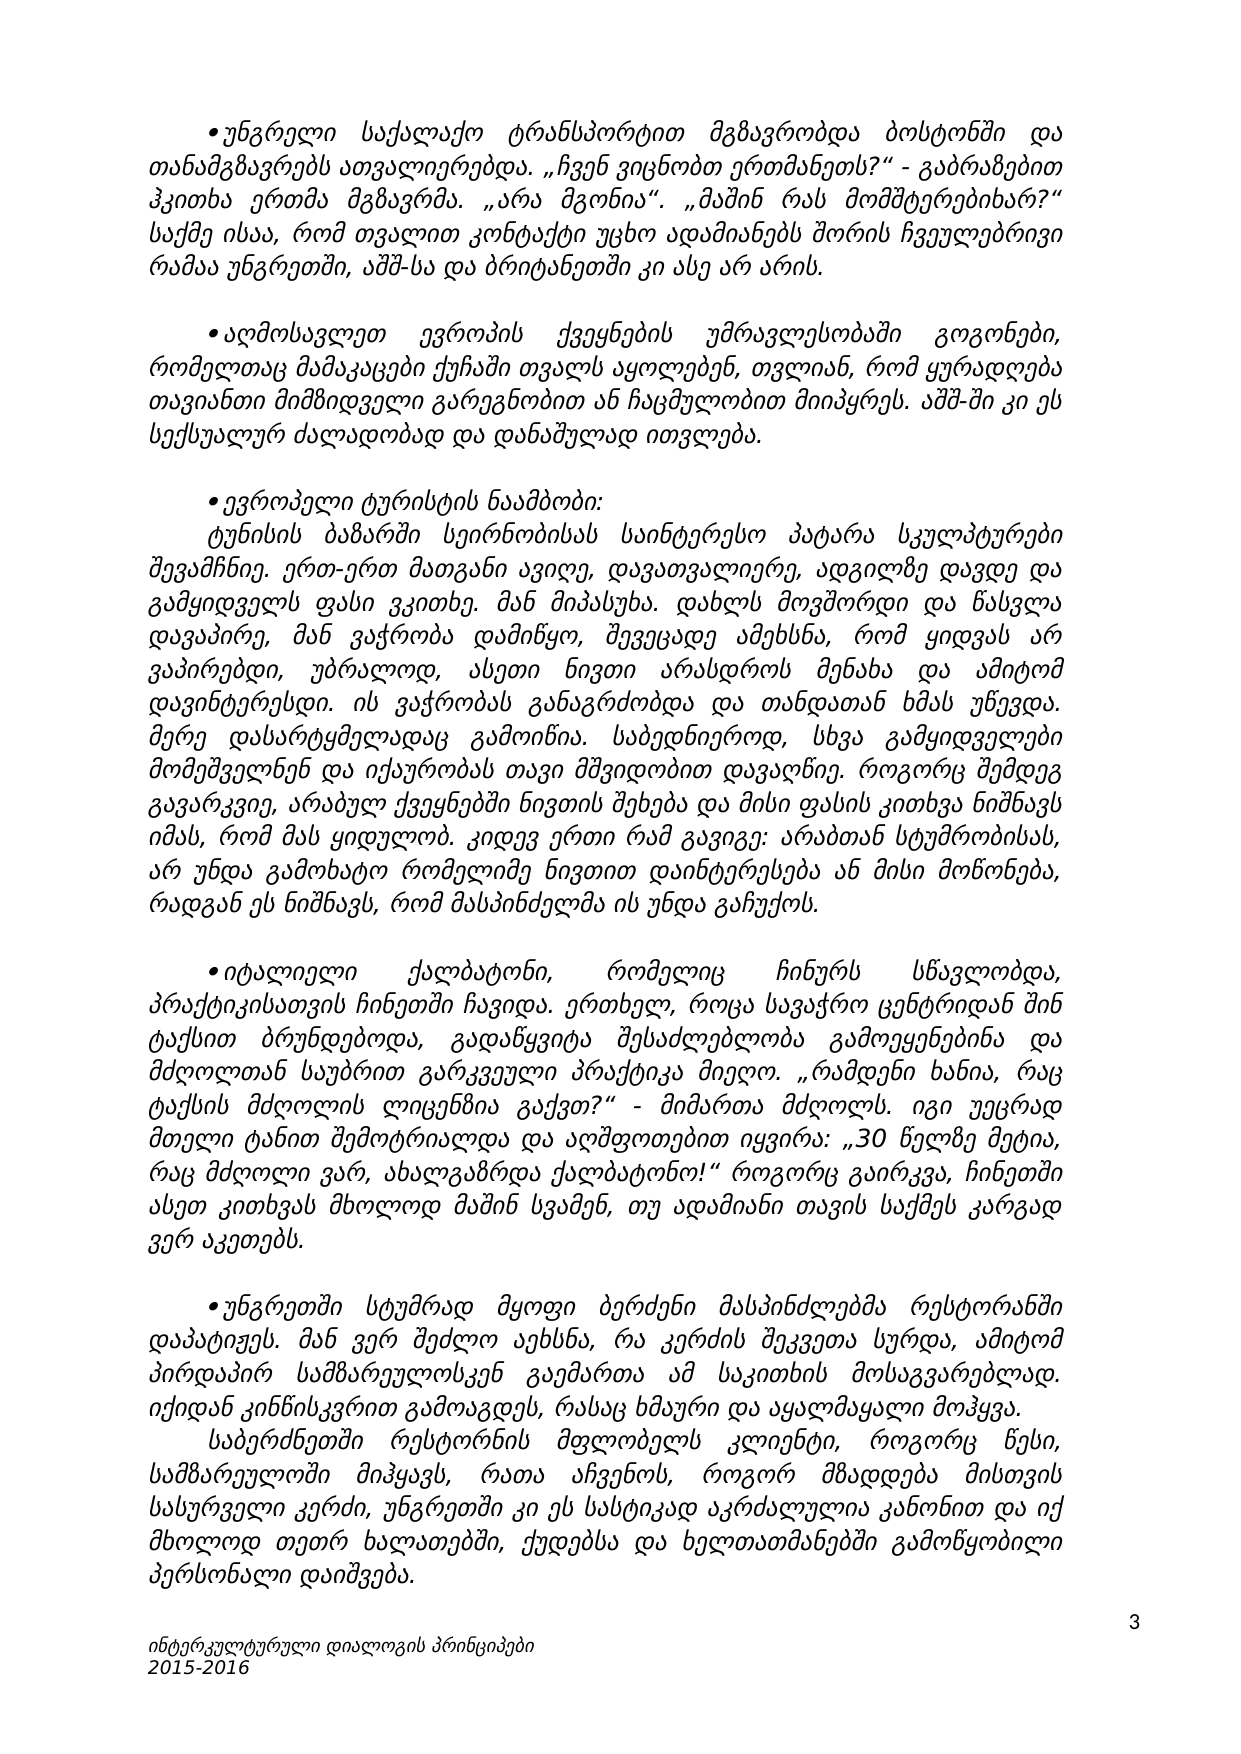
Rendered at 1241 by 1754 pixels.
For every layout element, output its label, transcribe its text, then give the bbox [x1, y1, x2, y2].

list აღმოსავლეთ ევროპის ქვეყნების უმრავლესობაში გოგონები, რომელთაც მამაკაცები ქუჩაში თვალს აყოლებენ, თვლიან, რომ ყურადღება თავიანთი მიმზიდველი გარეგნობით ან ჩაცმულობით მიიპყრეს. აშშ-ში კი ეს სექსუალურ ძალადობად და დანაშულად ითვლება. [148, 319, 1063, 449]
text ტუნისის ბაზარში სეირნობისას საინტერესო პატარა სკულპტურები შევამჩნიე. ერთ-ერთ მათგანი ავიღე, დავათვალიერე, ადგილზე დავდე და გამყიდველს ფასი ვკითხე. მან მიპასუხა. დახლს მოვშორდი და წასვლა დავაპირე, მან ვაჭრობა დამიწყო, შევეცადე ამეხსნა, რომ ყიდვას არ ვაპირებდი, უბრალოდ, ასეთი ნივთი არასდროს მენახა და ამიტომ დავინტერესდი. ის ვაჭრობას განაგრძობდა და თანდათან ხმას უწევდა. მერე დასარტყმელადაც გამოიწია. საბედნიეროდ, სხვა გამყიდველები მომეშველნენ და იქაურობას თავი მშვიდობით დავაღწიე. როგორც შემდეგ გავარკვიე, არაბულ ქვეყნებში ნივთის შეხება და მისი ფასის კითხვა ნიშნავს იმას, რომ მას ყიდულობ. კიდევ ერთი რამ გავიგე: არაბთან სტუმრობისას, არ უნდა გამოხატო რომელიმე ნივთით დაინტერესება ან მისი მოწონება, რადგან ეს ნიშნავს, რომ მასპინძელმა ის უნდა გაჩუქოს. [148, 521, 1063, 919]
list უნგრელი საქალაქო ტრანსპორტით მგზავრობდა ბოსტონში და თანამგზავრებს ათვალიერებდა. „ჩვენ ვიცნობთ ერთმანეთს?“ - გაბრაზებით ჰკითხა ერთმა მგზავრმა. „არა მგონია“. „მაშინ რას მომშტერებიხარ?“ საქმე ისაა, რომ თვალით კონტაქტი უცხო ადამიანებს შორის ჩვეულებრივი რამაა უნგრეთში, აშშ-სა და ბრიტანეთში კი ასე არ არის. [148, 118, 1063, 281]
list იტალიელი ქალბატონი, რომელიც ჩინურს სწავლობდა, პრაქტიკისათვის ჩინეთში ჩავიდა. ერთხელ, როცა სავაჭრო ცენტრიდან შინ ტაქსით ბრუნდებოდა, გადაწყვიტა შესაძლებლობა გამოეყენებინა და მძღოლთან საუბრით გარკვეული პრაქტიკა მიეღო. „რამდენი ხანია, რაც ტაქსის მძღოლის ლიცენზია გაქვთ?“ - მიმართა მძღოლს. იგი უეცრად მთელი ტანით შემოტრიალდა და აღშფოთებით იყვირა: „30 წელზე მეტია, რაც მძღოლი ვარ, ახალგაზრდა ქალბატონო!“ როგორც გაირკვა, ჩინეთში ასეთ კითხვას მხოლოდ მაშინ სვამენ, თუ ადამიანი თავის საქმეს კარგად ვერ აკეთებს. [148, 957, 1063, 1254]
list ევროპელი ტურისტის ნაამბობი: [148, 487, 1063, 516]
list უნგრეთში სტუმრად მყოფი ბერძენი მასპინძლებმა რესტორანში დაპატიჟეს. მან ვერ შეძლო აეხსნა, რა კერძის შეკვეთა სურდა, ამიტომ პირდაპირ სამზარეულოსკენ გაემართა ამ საკითხის მოსაგვარებლად. იქიდან კინწისკვრით გამოაგდეს, რასაც ხმაური და აყალმაყალი მოჰყვა. [148, 1292, 1063, 1422]
text საბერძნეთში რესტორნის მფლობელს კლიენტი, როგორც წესი, სამზარეულოში მიჰყავს, რათა აჩვენოს, როგორ მზადდება მისთვის სასურველი კერძი, უნგრეთში კი ეს სასტიკად აკრძალულია კანონით და იქ მხოლოდ თეთრ ხალათებში, ქუდებსა და ხელთათმანებში გამოწყობილი პერსონალი დაიშვება. [148, 1426, 1063, 1589]
